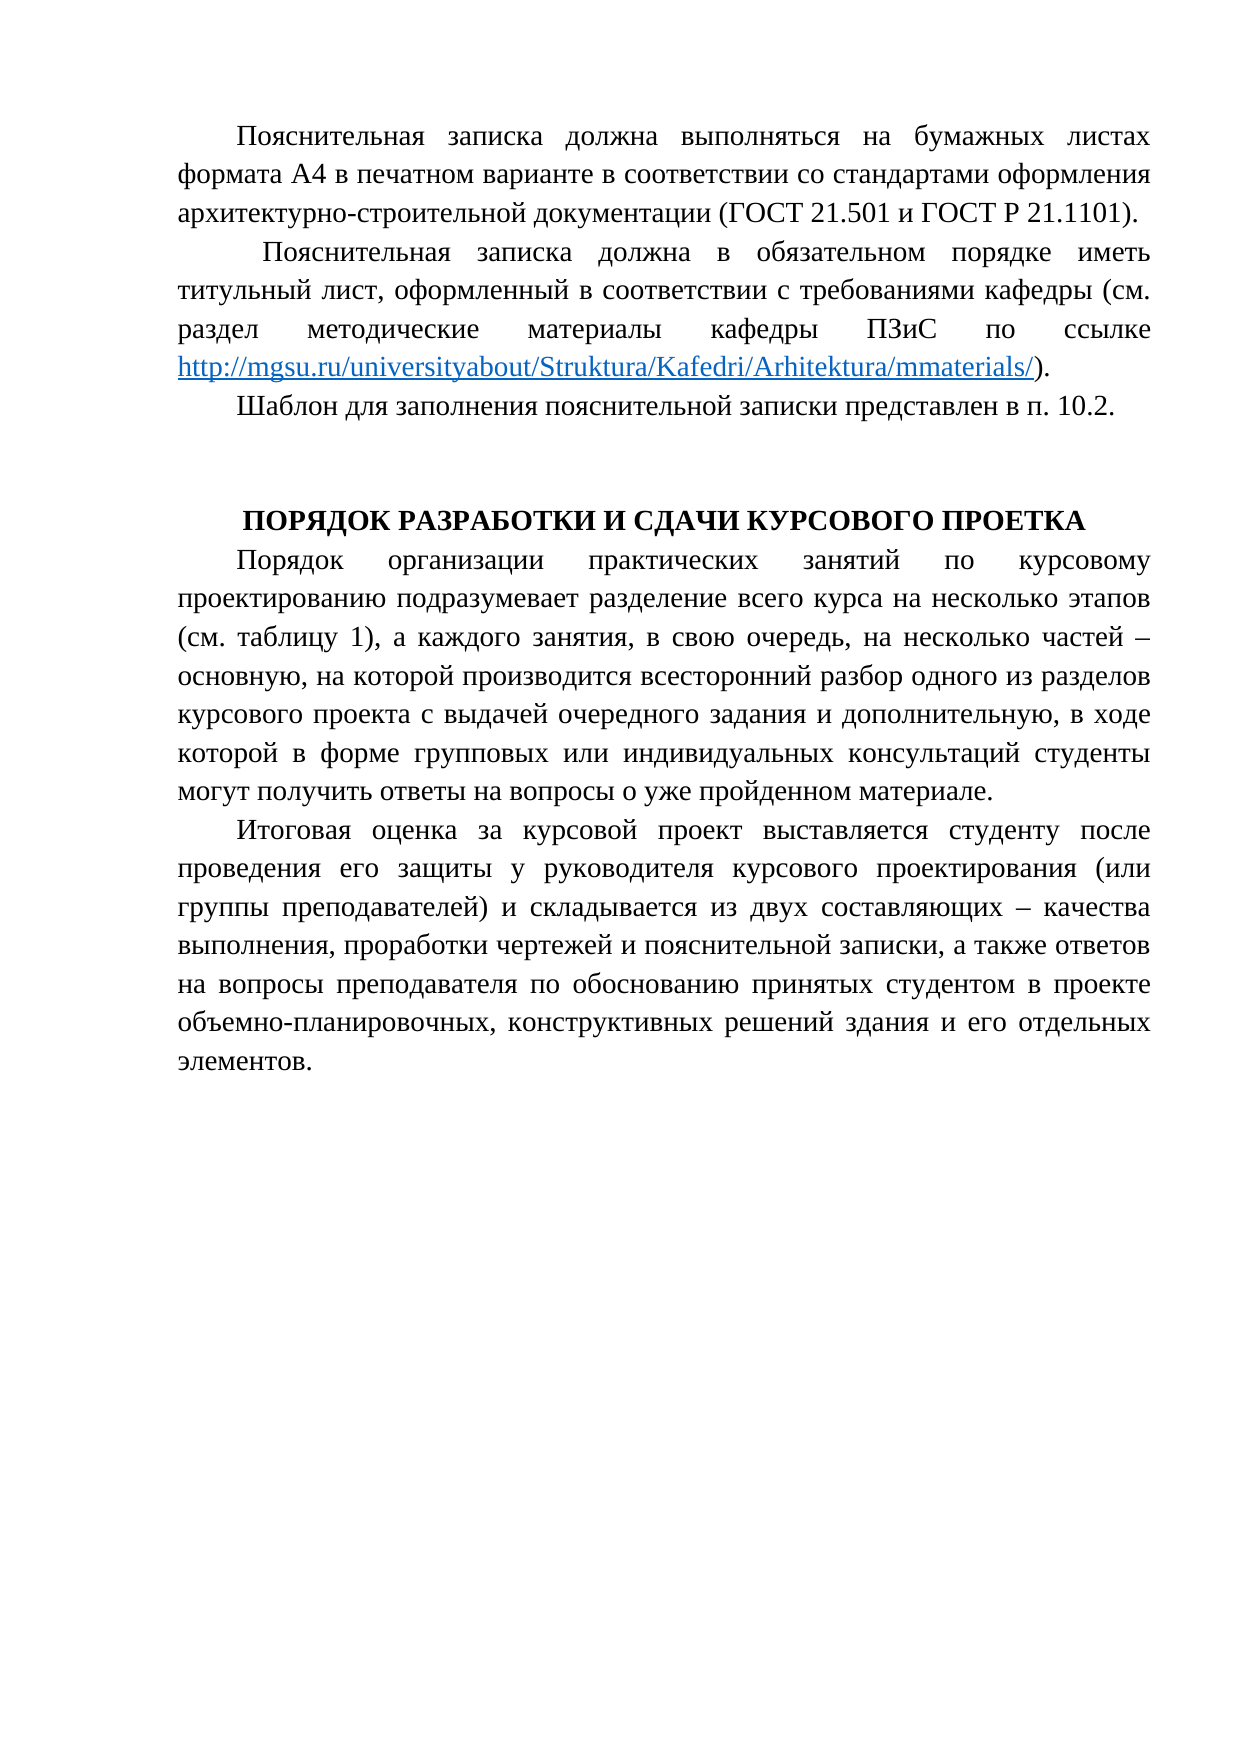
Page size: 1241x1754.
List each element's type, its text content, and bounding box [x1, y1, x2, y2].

text Пояснительная записка должна выполняться на бумажных листах формата А4 в печатном варианте в соответствии со стандартами оформления архитектурно-строительной документации (ГОСТ 21.501 и ГОСТ Р 21.1101). [177, 118, 1152, 229]
text Шаблон для заполнения пояснительной записки представлен в п. 10.2. [177, 388, 1152, 421]
text Порядок организации практических занятий по курсовому проектированию подразумевает разделение всего курса на несколько этапов (см. таблицу 1), а каждого занятия, в свою очередь, на несколько частей – основную, на которой производится всесторонний разбор одного из разделов курсового проекта с выдачей очередного задания и дополнительную, в ходе которой в форме групповых или индивидуальных консультаций студенты могут получить ответы на вопросы о уже пройденном материале. [177, 542, 1152, 807]
text Итоговая оценка за курсовой проект выставляется студенту после проведения его защиты у руководителя курсового проектирования (или группы преподавателей) и складывается из двух составляющих – качества выполнения, проработки чертежей и пояснительной записки, а также ответов на вопросы преподавателя по обоснованию принятых студентом в проекте объемно-планировочных, конструктивных решений здания и его отдельных элементов. [177, 812, 1152, 1077]
text Пояснительная записка должна в обязательном порядке иметь титульный лист, оформленный в соответствии с требованиями кафедры (см. раздел методические материалы кафедры ПЗиС по ссылке http://mgsu.ru/universityabout/Struktura/Kafedri/Arhitektura/mmaterials/). [177, 234, 1152, 383]
text ПОРЯДОК РАЗРАБОТКИ И СДАЧИ КУРСОВОГО ПРОЕТКА [177, 503, 1152, 537]
